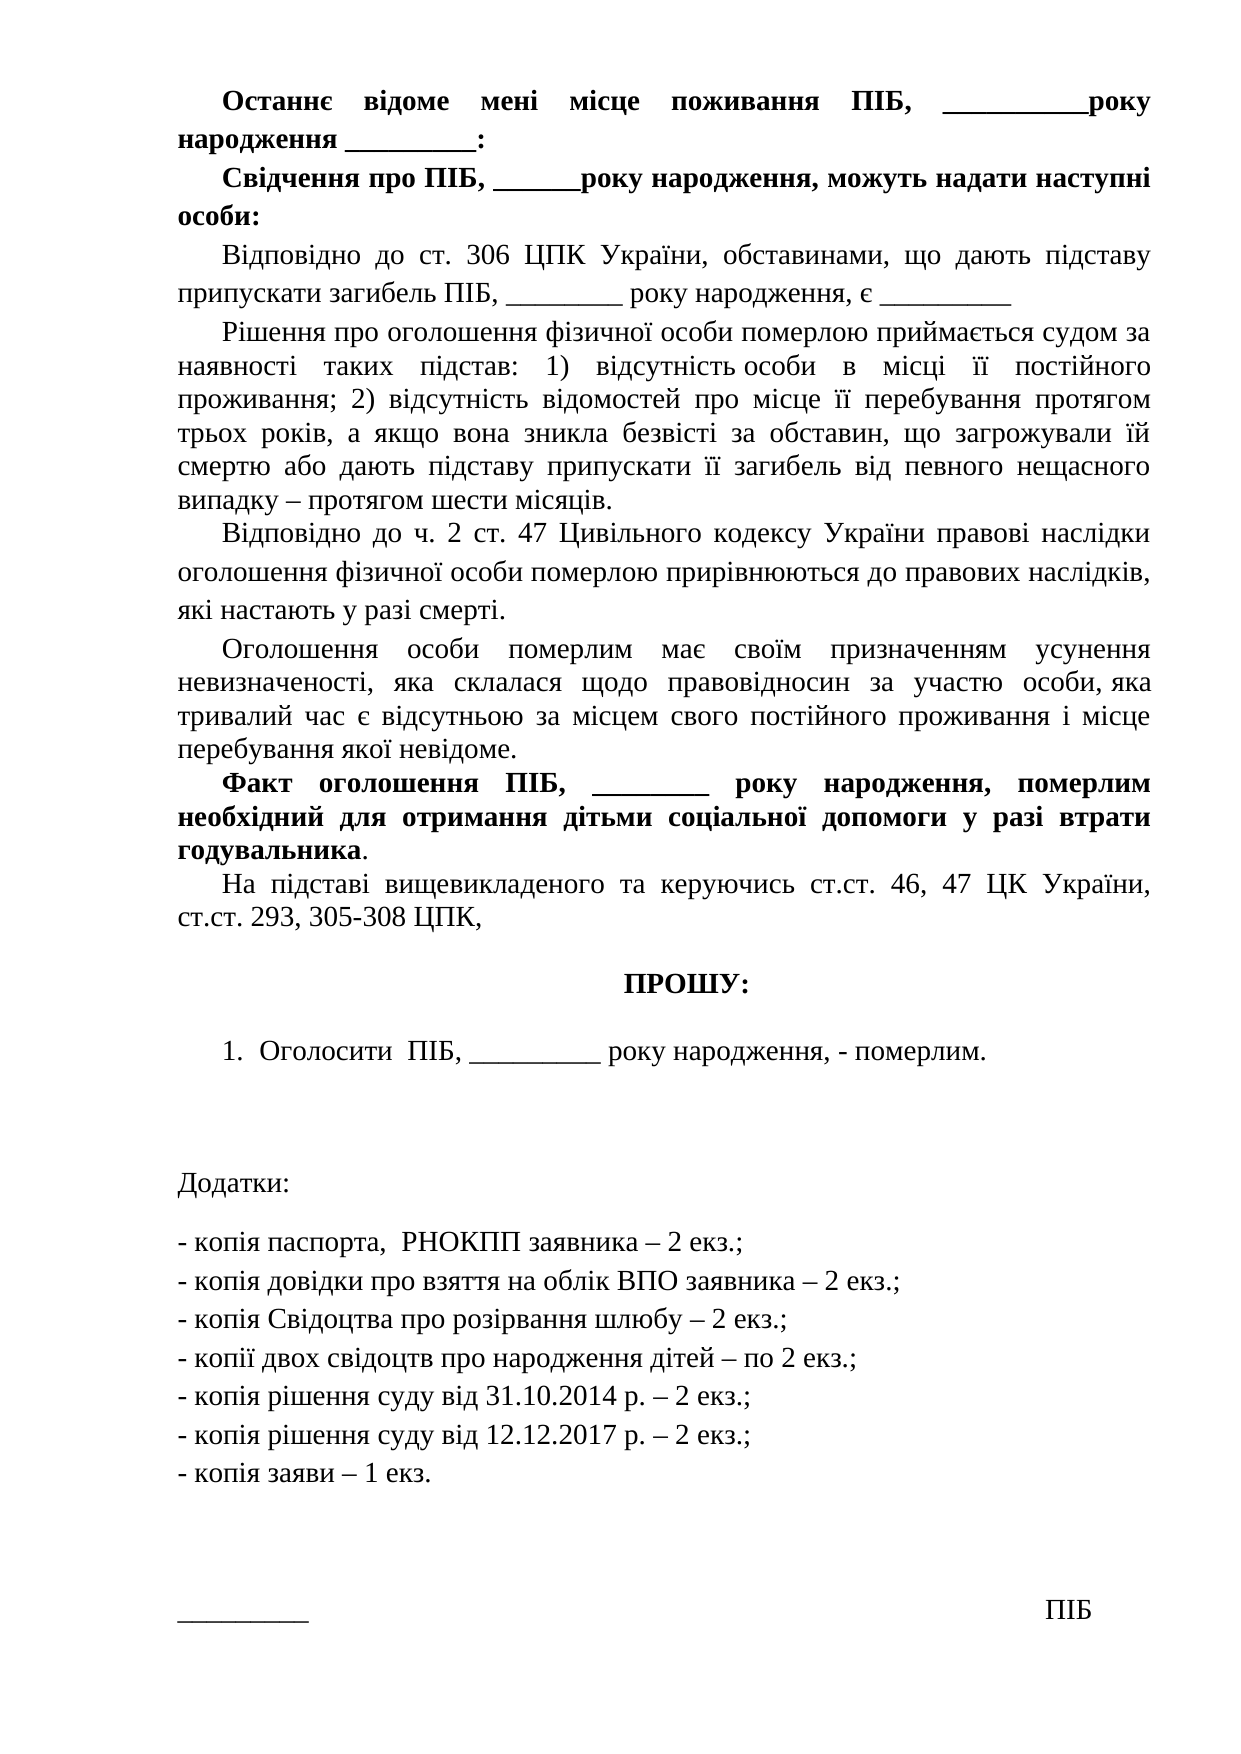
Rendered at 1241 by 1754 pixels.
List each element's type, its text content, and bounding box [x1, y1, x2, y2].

text - копія заяви – 1 екз. [177, 1456, 1152, 1489]
text _________ ПІБ [177, 1592, 1152, 1626]
text - копія Свідоцтва про розірвання шлюбу – 2 екз.; [177, 1301, 1152, 1335]
text Свідчення про ПІБ, ______року народження, можуть надати наступні особи: [177, 160, 1152, 232]
text Додатки: [177, 1165, 1152, 1198]
list Оголосити ПІБ, _________ року народження, - померлим. [222, 1033, 1152, 1067]
text - копія рішення суду від 31.10.2014 р. – 2 екз.; [177, 1378, 1152, 1412]
text Останнє відоме мені місце поживання ПІБ, __________року народження _________: [177, 83, 1152, 155]
text Оголошення особи померлим має своїм призначенням усунення невизначеності, яка склалася щодо правовідносин за участю особи, яка тривалий час є відсутньою за місцем свого постійного проживання і місце перебування якої невідоме. [177, 631, 1152, 765]
text - копія рішення суду від 12.12.2017 р. – 2 екз.; [177, 1417, 1152, 1451]
text - копія довідки про взяття на облік ВПО заявника – 2 екз.; [177, 1263, 1152, 1296]
text На підставі вищевикладеного та керуючись ст.ст. 46, 47 ЦК України, ст.ст. 293, 305-308 ЦПК, [177, 866, 1152, 933]
text Рішення про оголошення фізичної особи померлою приймається судом за наявності таких підстав: 1) відсутність особи в місці її постійного проживання; 2) відсутність відомостей про місце її перебування протягом трьох років, а якщо вона зникла безвісті за обставин, що загрожували їй смертю або дають підставу припускати її загибель від певного нещасного випадку – протягом шести місяців. [177, 314, 1152, 515]
text - копія паспорта, РНОКПП заявника – 2 екз.; [177, 1224, 1152, 1258]
text Факт оголошення ПІБ, ________ року народження, померлим необхідний для отримання дітьми соціальної допомоги у разі втрати годувальника. [177, 765, 1152, 866]
text Відповідно до ст. 306 ЦПК України, обставинами, що дають підставу припускати загибель ПІБ, ________ року народження, є _________ [177, 237, 1152, 309]
text - копії двох свідоцтв про народження дітей – по 2 екз.; [177, 1340, 1152, 1373]
text ПРОШУ: [177, 966, 1152, 1000]
text Відповідно до ч. 2 ст. 47 Цивільного кодексу України правові наслідки оголошення фізичної особи померлою прирівнюються до правових наслідків, які настають у разі смерті. [177, 515, 1152, 626]
